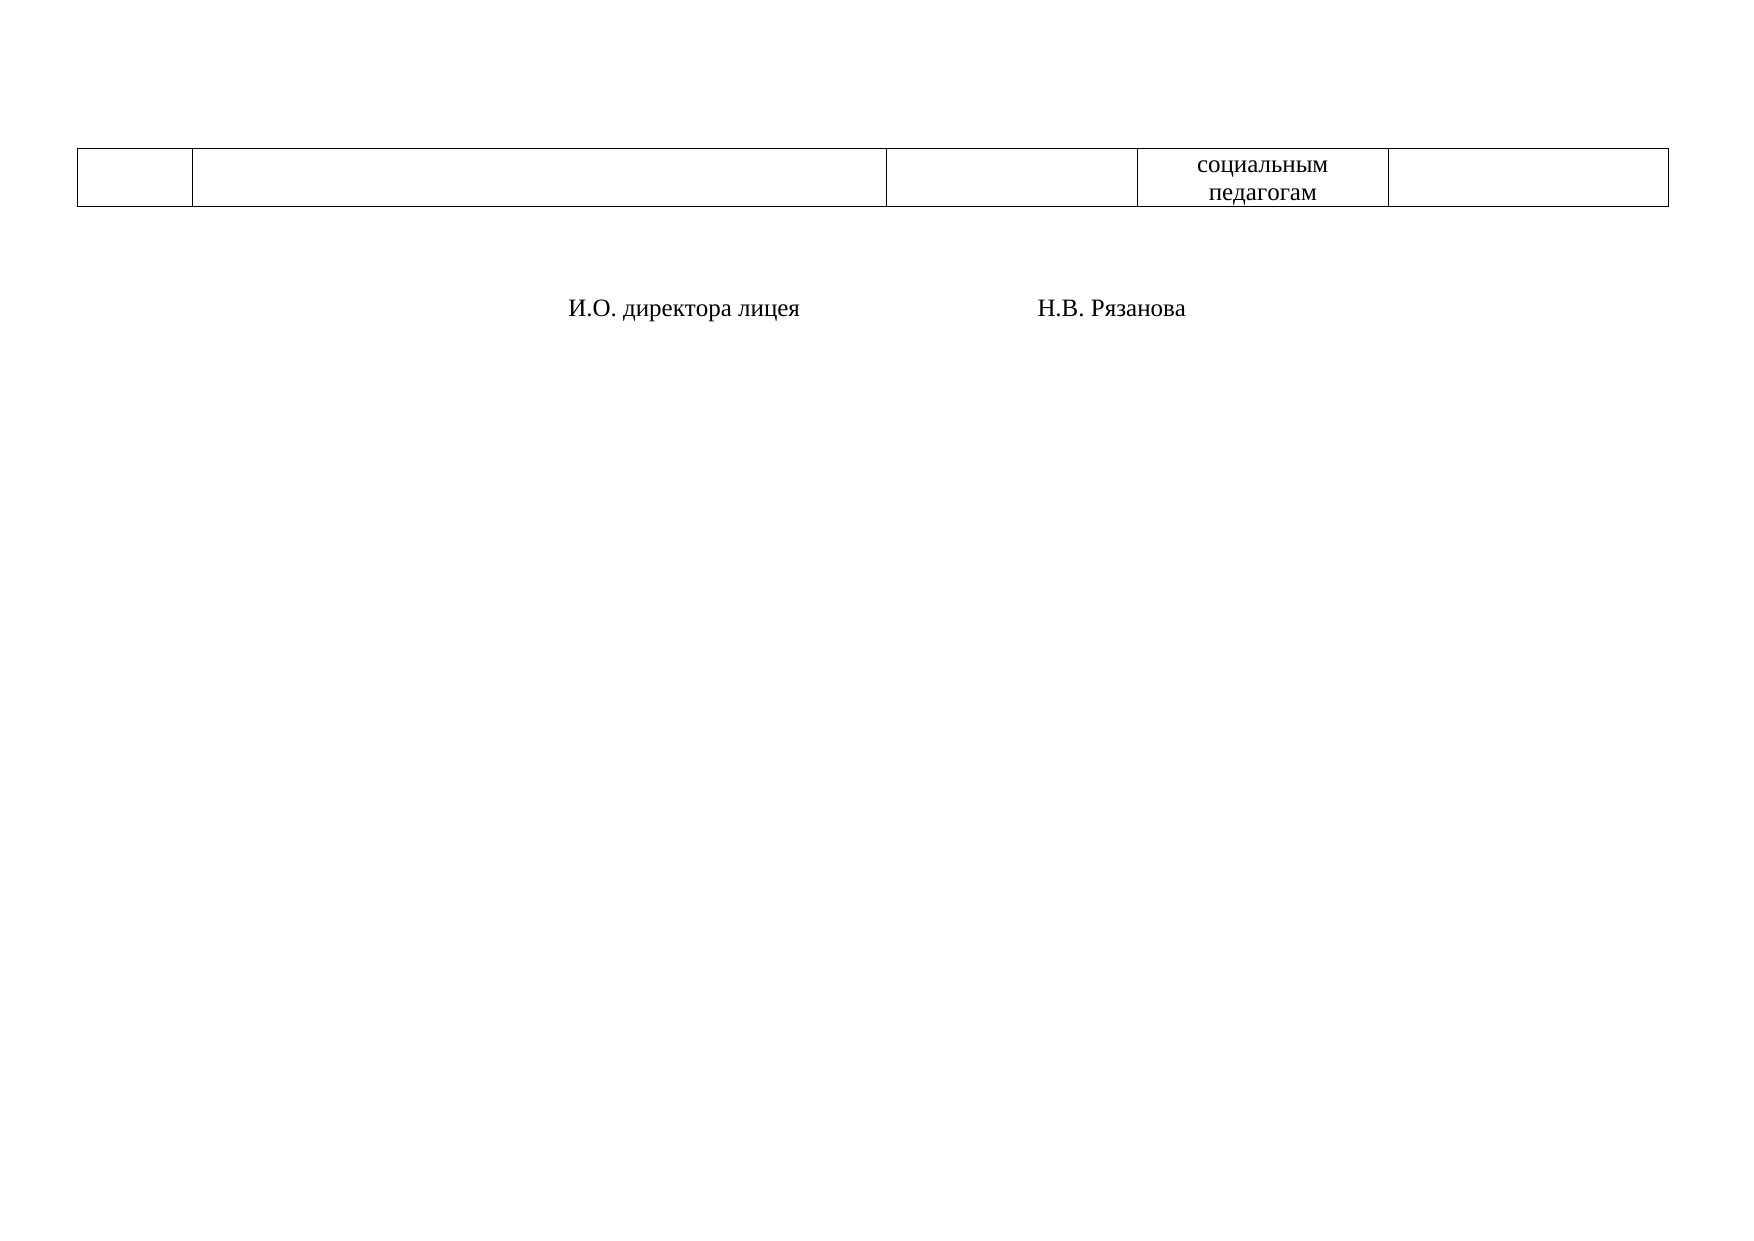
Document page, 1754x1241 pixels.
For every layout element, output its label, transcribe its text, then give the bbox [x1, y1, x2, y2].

text И.О. директора лицея Н.В. Рязанова [89, 293, 1665, 322]
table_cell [1138, 149, 1388, 206]
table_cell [1389, 149, 1668, 206]
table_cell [193, 149, 886, 206]
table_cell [887, 149, 1137, 206]
table_cell 1 [78, 149, 192, 206]
